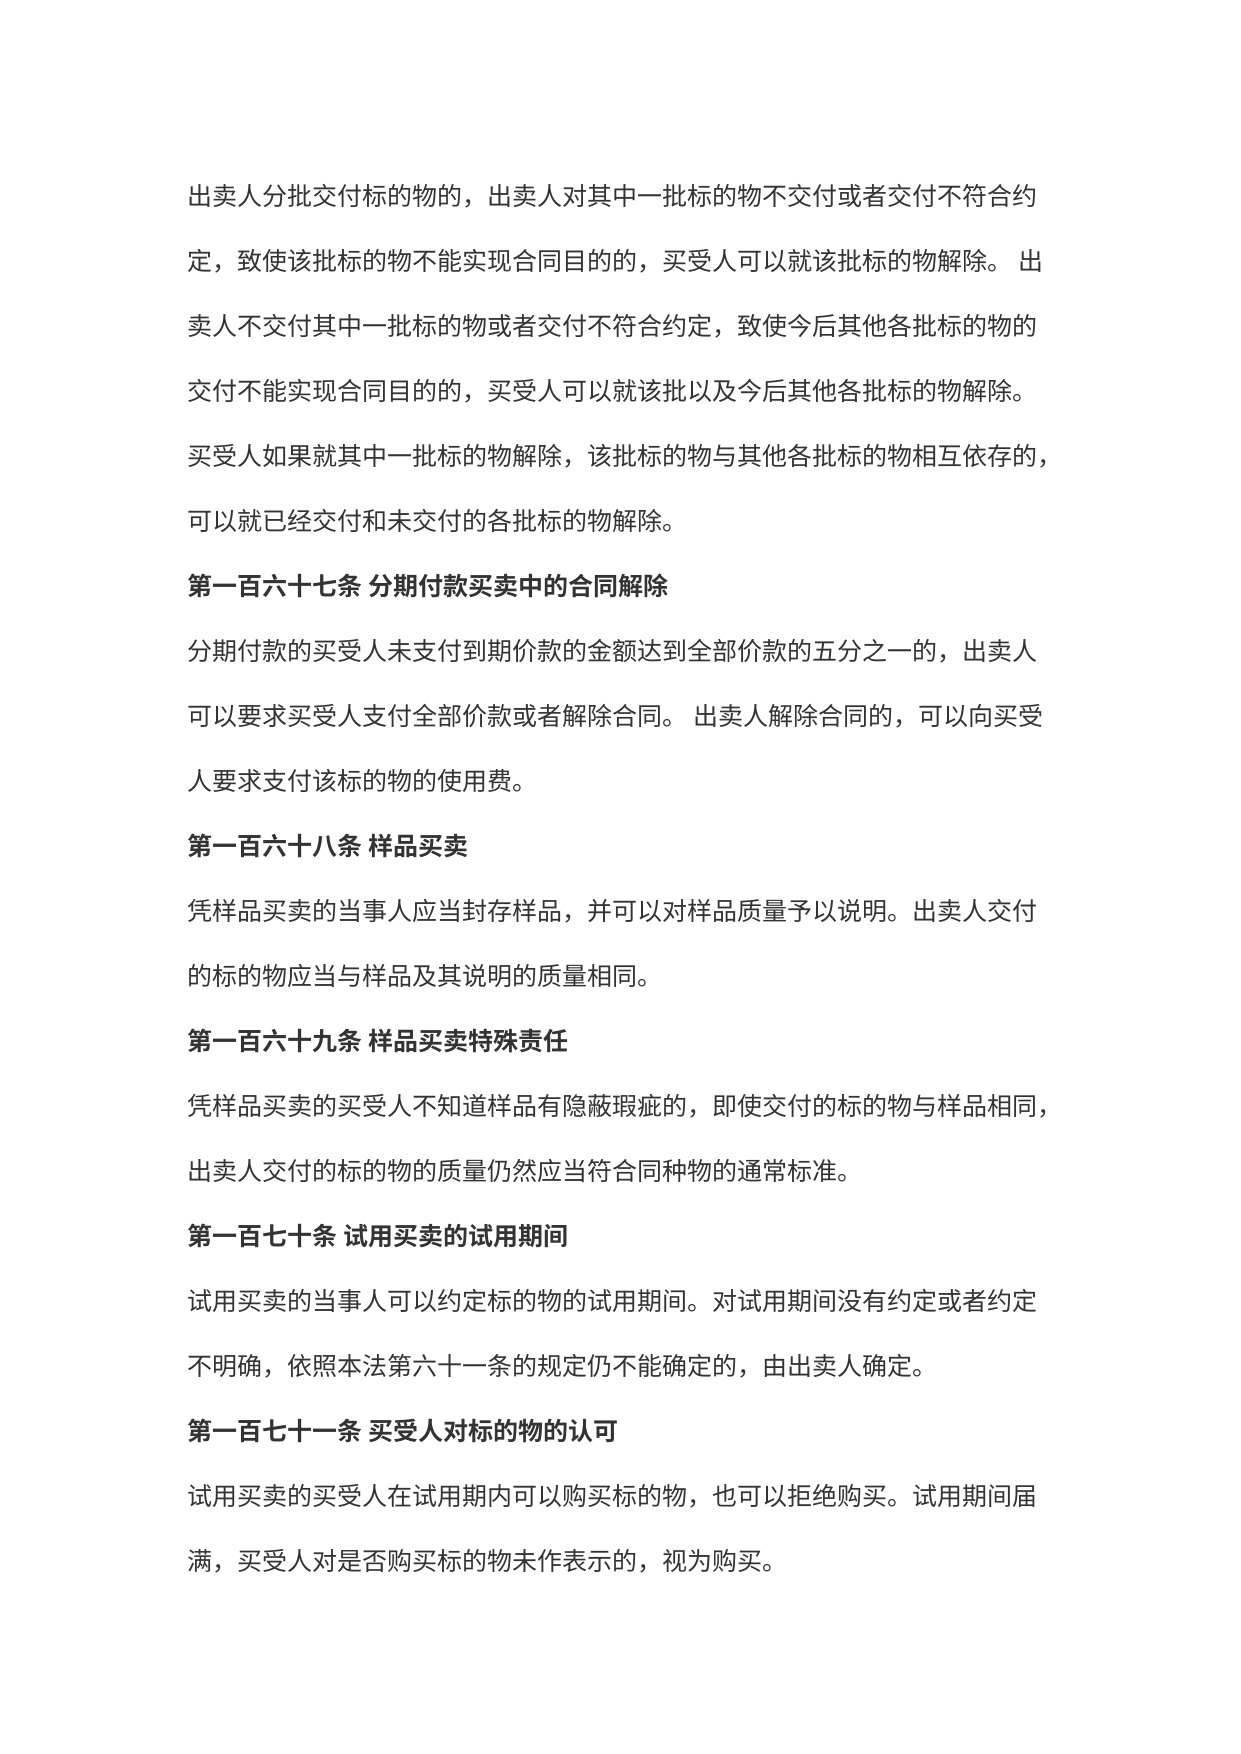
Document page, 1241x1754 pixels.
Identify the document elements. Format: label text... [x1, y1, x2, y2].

text 第一百七十一条 买受人对标的物的认可 [187, 1397, 1053, 1462]
text 凭样品买卖的买受人不知道样品有隐蔽瑕疵的，即使交付的标的物与样品相同，出卖人交付的标的物的质量仍然应当符合同种物的通常标准。 [187, 1072, 1053, 1202]
text 分期付款的买受人未支付到期价款的金额达到全部价款的五分之一的，出卖人可以要求买受人支付全部价款或者解除合同。 出卖人解除合同的，可以向买受人要求支付该标的物的使用费。 [187, 617, 1053, 812]
text 第一百六十九条 样品买卖特殊责任 [187, 1007, 1053, 1072]
text 第一百六十八条 样品买卖 [187, 812, 1053, 877]
text 第一百七十条 试用买卖的试用期间 [187, 1202, 1053, 1267]
text 试用买卖的当事人可以约定标的物的试用期间。对试用期间没有约定或者约定不明确，依照本法第六十一条的规定仍不能确定的，由出卖人确定。 [187, 1267, 1053, 1397]
text 第一百六十七条 分期付款买卖中的合同解除 [187, 552, 1053, 617]
text 试用买卖的买受人在试用期内可以购买标的物，也可以拒绝购买。试用期间届满，买受人对是否购买标的物未作表示的，视为购买。 [187, 1462, 1053, 1592]
text 出卖人分批交付标的物的，出卖人对其中一批标的物不交付或者交付不符合约定，致使该批标的物不能实现合同目的的，买受人可以就该批标的物解除。 出卖人不交付其中一批标的物或者交付不符合约定，致使今后其他各批标的物的交付不能实现合同目的的，买受人可以就该批以及今后其他各批标的物解除。 买受人如果就其中一批标的物解除，该批标的物与其他各批标的物相互依存的，可以就已经交付和未交付的各批标的物解除。 [187, 162, 1053, 552]
text 凭样品买卖的当事人应当封存样品，并可以对样品质量予以说明。出卖人交付的标的物应当与样品及其说明的质量相同。 [187, 877, 1053, 1007]
